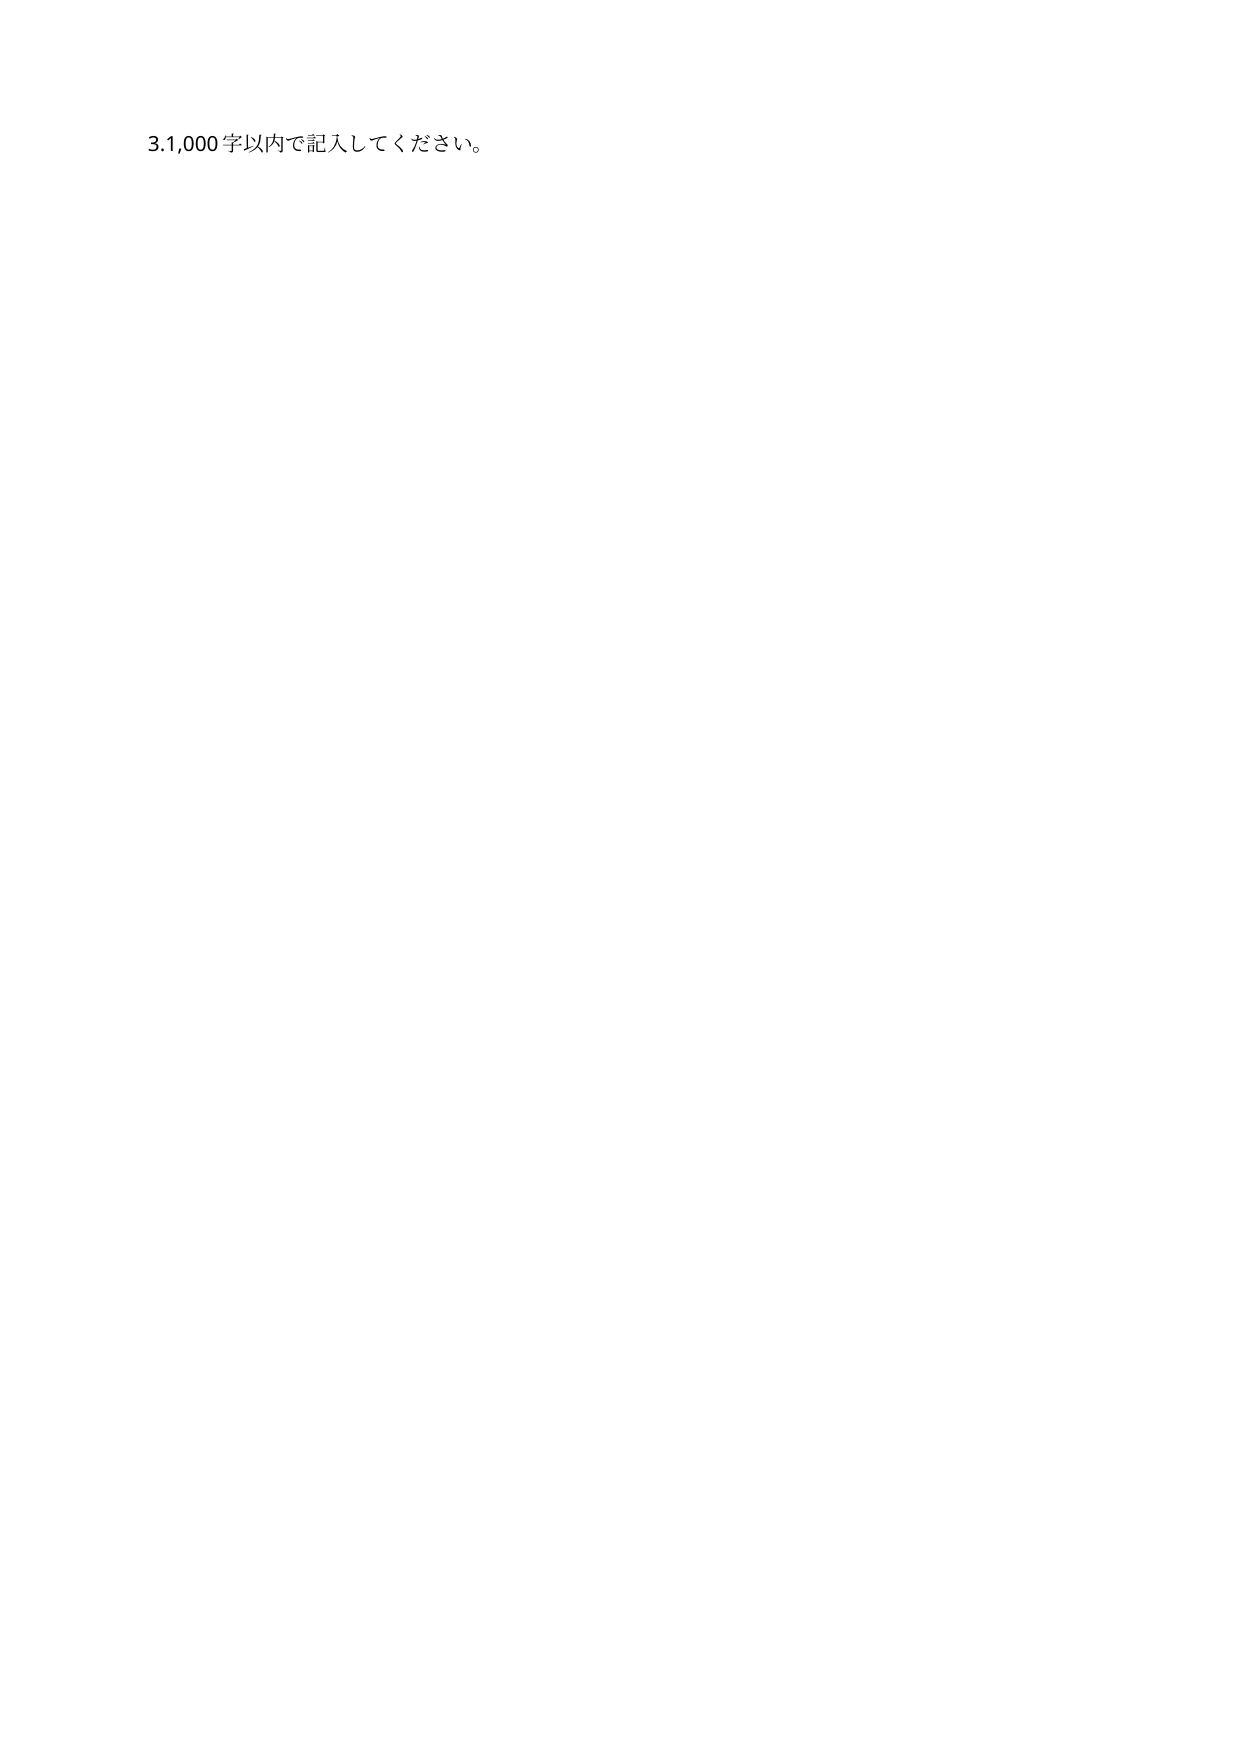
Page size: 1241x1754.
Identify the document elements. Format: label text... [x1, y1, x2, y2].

text 3.1,000字以内で記入してください。 [148, 124, 1092, 161]
